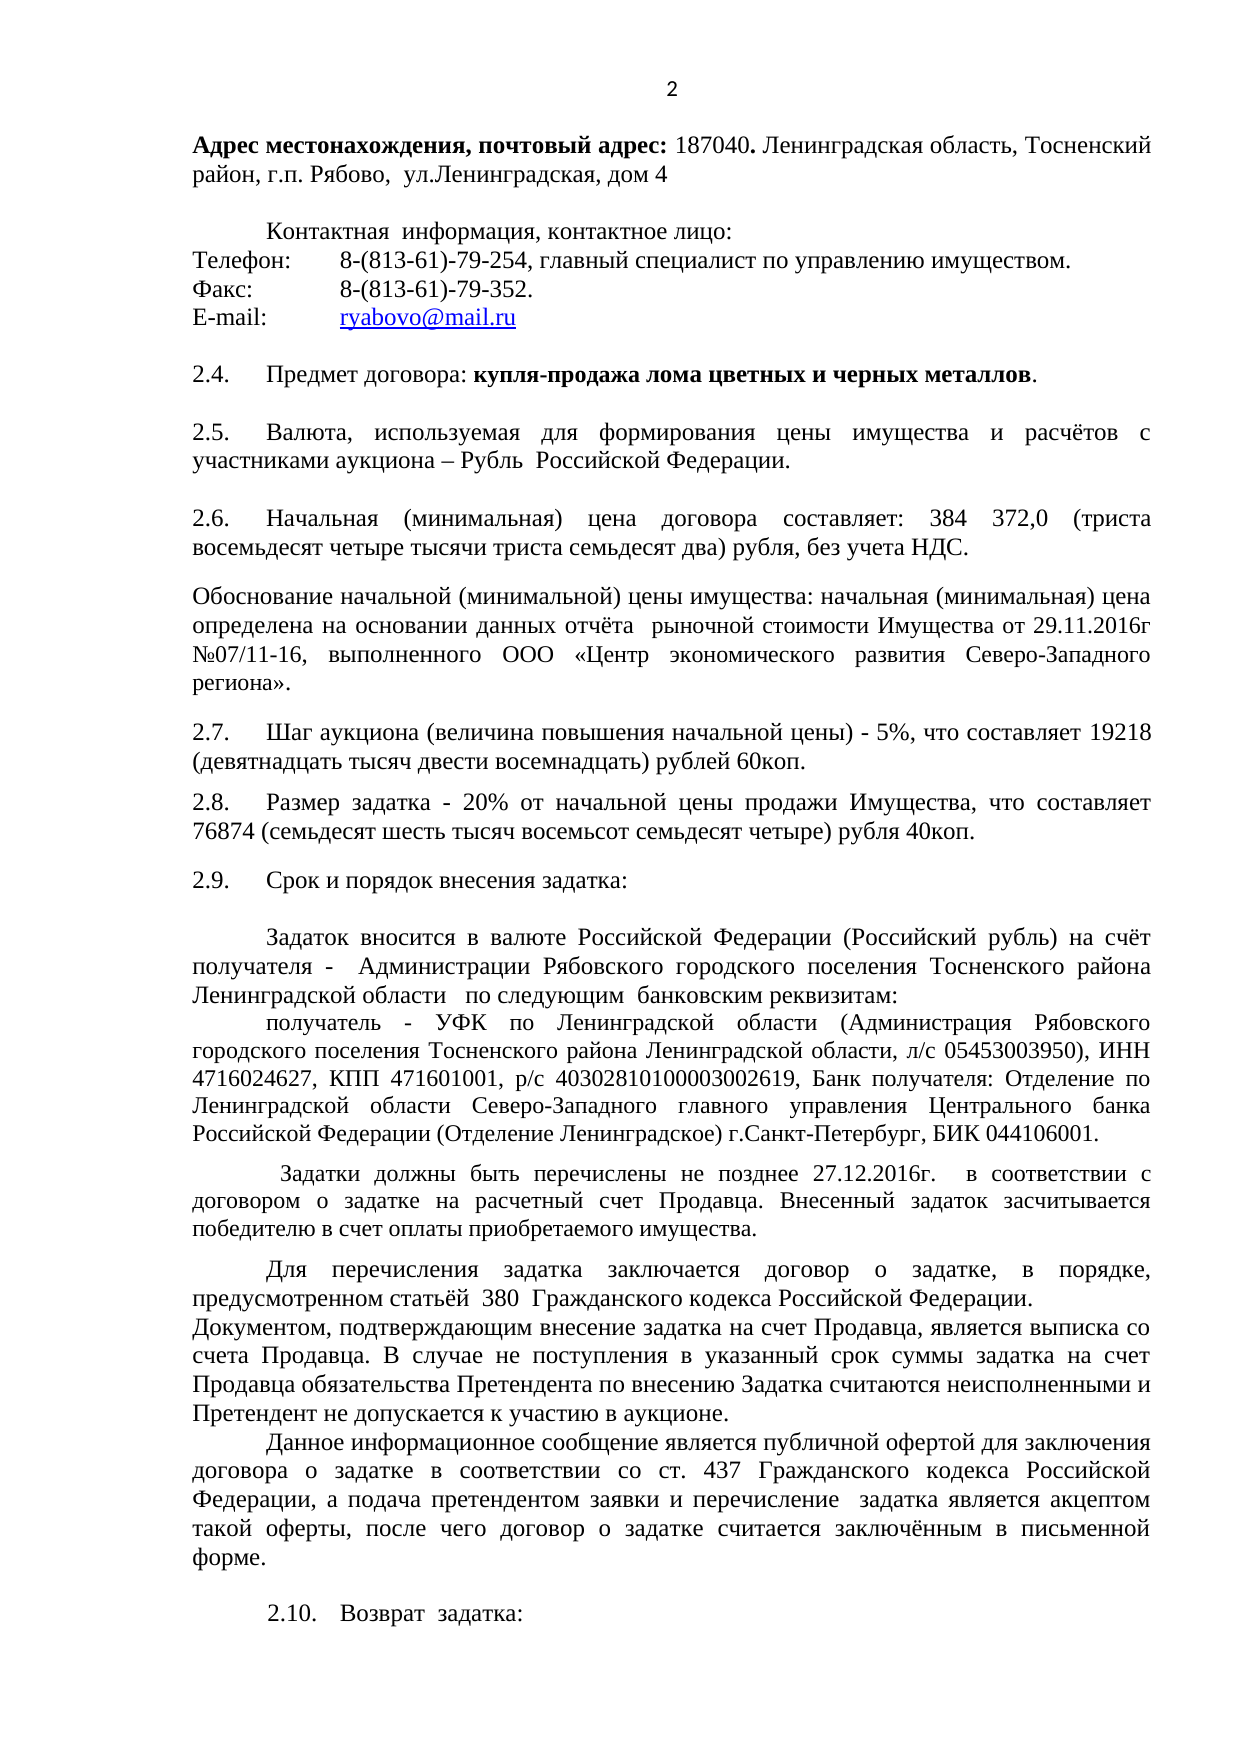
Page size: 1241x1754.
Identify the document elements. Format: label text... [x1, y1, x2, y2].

text получатель - УФК по Ленинградской области (Администрация Рябовского городского поселения Тосненского района Ленинградской области, л/с 05453003950), ИНН 4716024627, КПП 471601001, р/с 40302810100003002619, Банк получателя: Отделение по Ленинградской области Северо-Западного главного управления Центрального банка Российской Федерации (Отделение Ленинградское) г.Санкт-Петербург, БИК 044106001. [192, 1008, 1152, 1146]
text 2.6. Начальная (минимальная) цена договора составляет: 384 372,0 (триста восемьдесят четыре тысячи триста семьдесят два) рубля, без учета НДС. [192, 503, 1152, 560]
text 2.10. Возврат задатка: [192, 1598, 1152, 1627]
subtitle Адрес местонахождения, почтовый адрес: 187040. Ленинградская область, Тосненский район, г.п. Рябово, ул.Ленинградская, дом 4 [192, 130, 1152, 187]
text 2.9. Срок и порядок внесения задатка: [192, 865, 1152, 894]
text Документом, подтверждающим внесение задатка на счет Продавца, является выписка со счета Продавца. В случае не поступления в указанный срок суммы задатка на счет Продавца обязательства Претендента по внесению Задатка считаются неисполненными и Претендент не допускается к участию в аукционе. [192, 1312, 1152, 1427]
text 2.8. Размер задатка - 20% от начальной цены продажи Имущества, что составляет 76874 (семьдесят шесть тысяч восемьсот семьдесят четыре) рубля 40коп. [192, 787, 1152, 844]
text 2.7. Шаг аукциона (величина повышения начальной цены) - 5%, что составляет 19218 (девятнадцать тысяч двести восемнадцать) рублей 60коп. [192, 717, 1152, 774]
text Данное информационное сообщение является публичной офертой для заключения договора о задатке в соответствии со ст. 437 Гражданского кодекса Российской Федерации, а подача претендентом заявки и перечисление задатка является акцептом такой оферты, после чего договор о задатке считается заключённым в письменной форме. [192, 1427, 1152, 1571]
text E-mail: ryabovo@mail.ru [192, 302, 1152, 331]
text Обоснование начальной (минимальной) цены имущества: начальная (минимальная) цена определена на основании данных отчёта рыночной стоимости Имущества от 29.11.2016г №07/11-16, выполненного ООО «Центр экономического развития Северо-Западного региона». [192, 581, 1152, 696]
text Для перечисления задатка заключается договор о задатке, в порядке, предусмотренном статьёй 380 Гражданского кодекса Российской Федерации. [192, 1254, 1152, 1312]
text Контактная информация, контактное лицо: [192, 216, 1152, 245]
text Факс: 8-(813-61)-79-352. [192, 274, 1152, 302]
text 2.5. Валюта, используемая для формирования цены имущества и расчётов с участниками аукциона – Рубль Российской Федерации. [192, 417, 1152, 474]
text Телефон: 8-(813-61)-79-254, главный специалист по управлению имуществом. [192, 245, 1152, 274]
text 2.4. Предмет договора: купля-продажа лома цветных и черных металлов. [192, 359, 1152, 388]
text Задатки должны быть перечислены не позднее 27.12.2016г. в соответствии с договором о задатке на расчетный счет Продавца. Внесенный задаток засчитывается победителю в счет оплаты приобретаемого имущества. [192, 1159, 1152, 1242]
text Задаток вносится в валюте Российской Федерации (Российский рубль) на счёт получателя - Администрации Рябовского городского поселения Тосненского района Ленинградской области по следующим банковским реквизитам: [192, 922, 1152, 1008]
